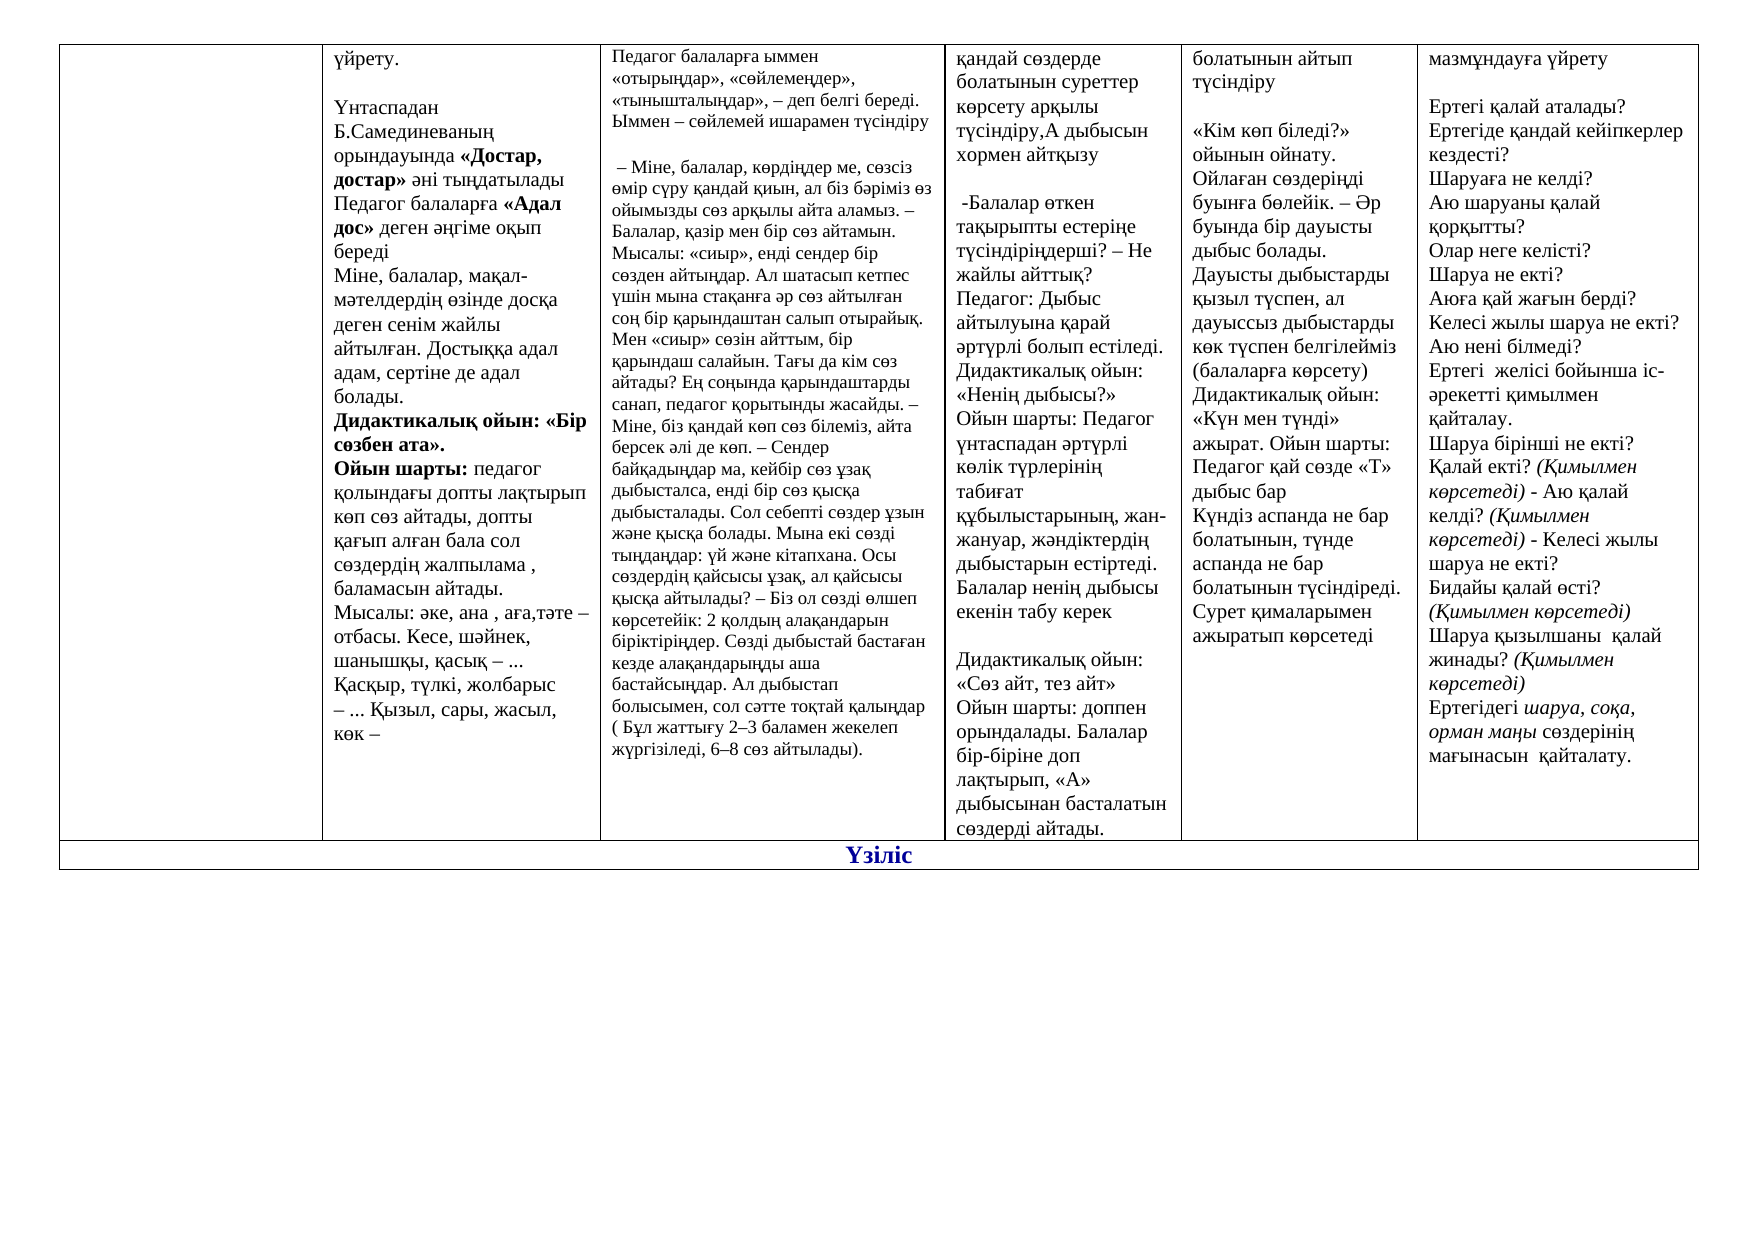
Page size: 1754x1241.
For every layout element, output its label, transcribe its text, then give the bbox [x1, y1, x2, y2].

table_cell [946, 45, 1181, 839]
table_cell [601, 45, 944, 839]
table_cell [323, 45, 600, 839]
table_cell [1182, 45, 1417, 839]
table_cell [1418, 45, 1698, 839]
table_cell Үзіліс [60, 841, 1698, 869]
